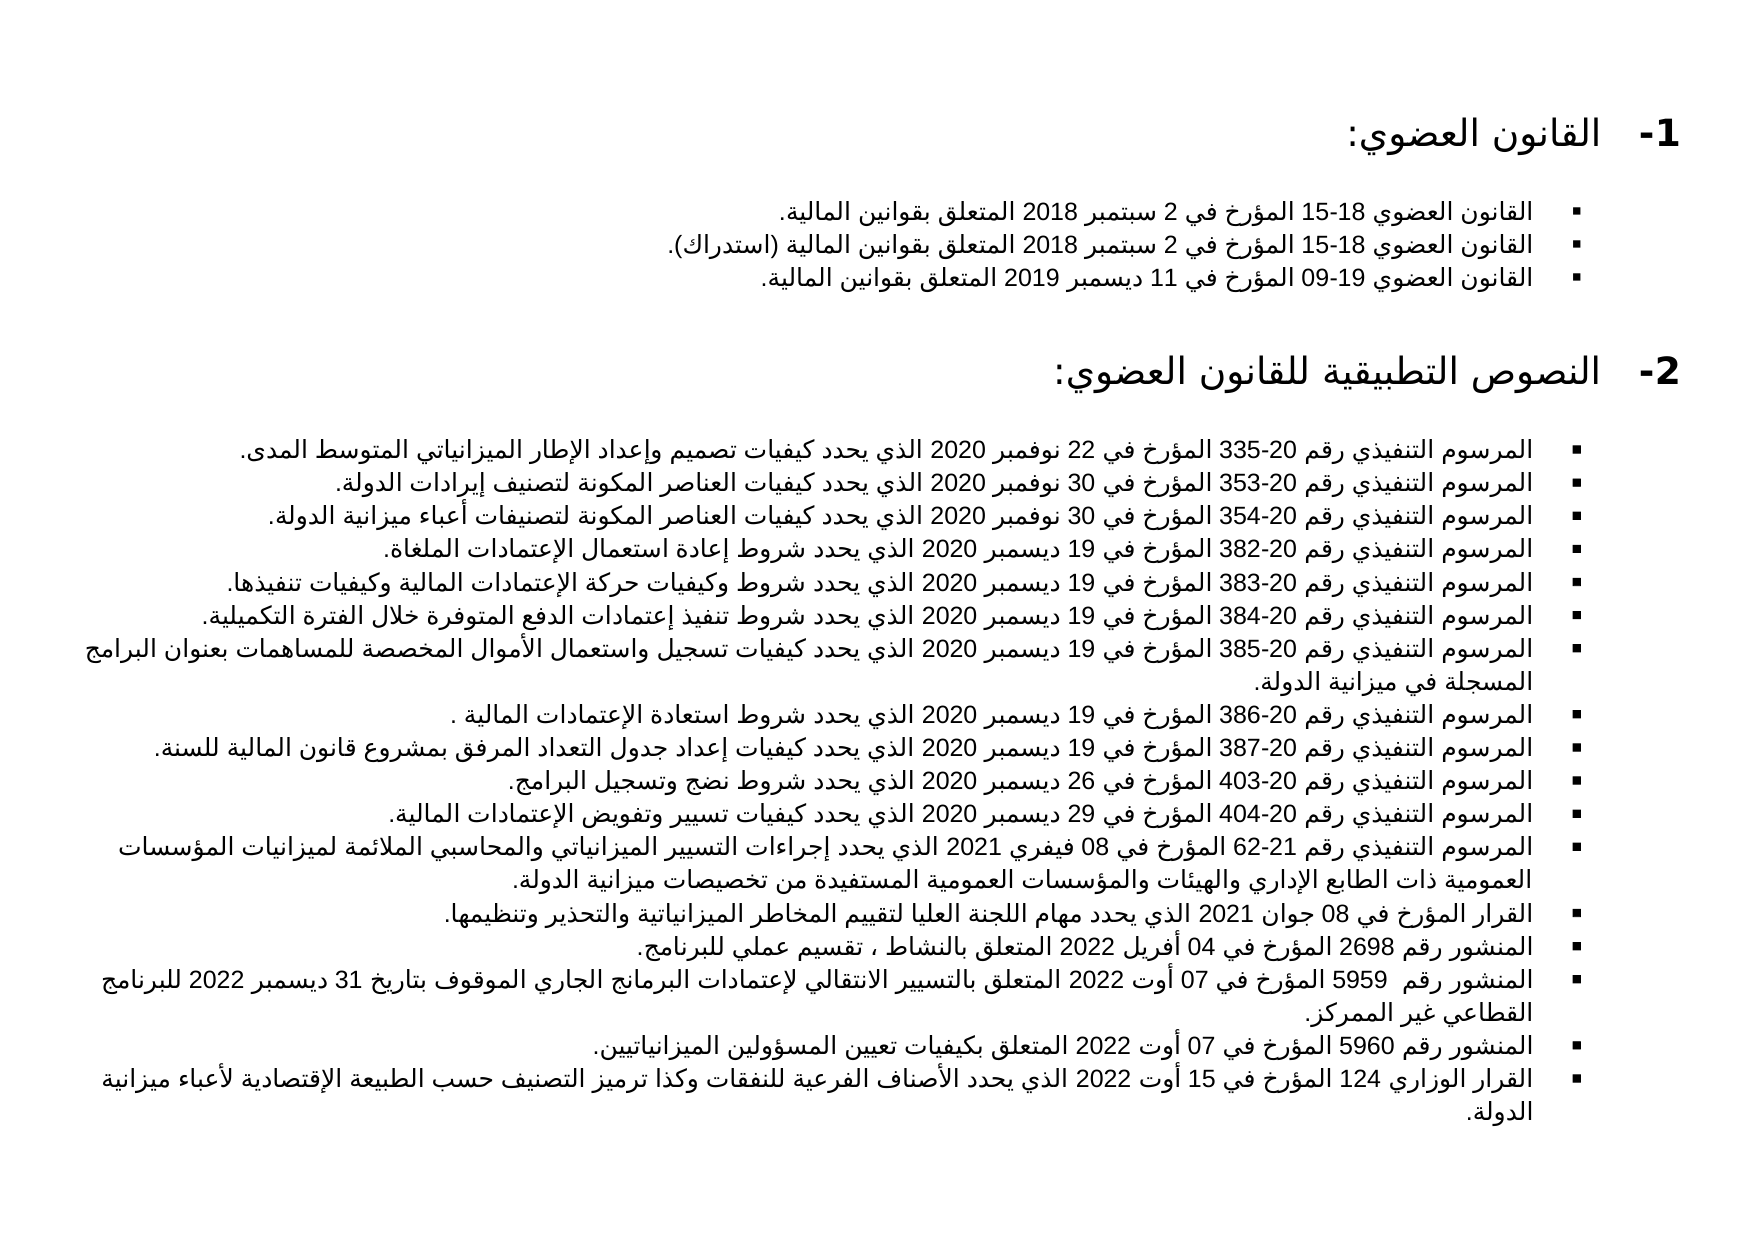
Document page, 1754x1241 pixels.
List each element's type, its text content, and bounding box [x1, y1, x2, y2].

list القرار الوزاري 124 المؤرخ في 15 أوت 2022 الذي يحدد الأصناف الفرعية للنفقات وكذا ترميز التصنيف حسب الطبيعة الإقتصادية لأعباء ميزانية الدولة. [59, 1064, 1571, 1126]
list القانون العضوي 18-15 المؤرخ في 2 سبتمبر 2018 المتعلق بقوانين المالية (استدراك). [59, 230, 1571, 259]
list المرسوم التنفيذي رقم 20-403 المؤرخ في 26 ديسمبر 2020 الذي يحدد شروط نضج وتسجيل البرامج. [59, 766, 1571, 795]
list القرار المؤرخ في 08 جوان 2021 الذي يحدد مهام اللجنة العليا لتقييم المخاطر الميزانياتية والتحذير وتنظيمها. [59, 898, 1571, 927]
list المنشور رقم 5959 المؤرخ في 07 أوت 2022 المتعلق بالتسيير الانتقالي لإعتمادات البرمانج الجاري الموقوف بتاريخ 31 ديسمبر 2022 للبرنامج القطاعي غير الممركز. [59, 965, 1571, 1027]
list المرسوم التنفيذي رقم 20-335 المؤرخ في 22 نوفمبر 2020 الذي يحدد كيفيات تصميم وإعداد الإطار الميزانياتي المتوسط المدى. [59, 435, 1571, 464]
list المرسوم التنفيذي رقم 21-62 المؤرخ في 08 فيفري 2021 الذي يحدد إجراءات التسيير الميزانياتي والمحاسبي الملائمة لميزانيات المؤسسات العمومية ذات الطابع الإداري والهيئات والمؤسسات العمومية المستفيدة من تخصيصات ميزانية الدولة. [59, 832, 1571, 894]
list المرسوم التنفيذي رقم 20-354 المؤرخ في 30 نوفمبر 2020 الذي يحدد كيفيات العناصر المكونة لتصنيفات أعباء ميزانية الدولة. [59, 501, 1571, 530]
list المرسوم التنفيذي رقم 20-404 المؤرخ في 29 ديسمبر 2020 الذي يحدد كيفيات تسيير وتفويض الإعتمادات المالية. [59, 799, 1571, 828]
list المرسوم التنفيذي رقم 20-386 المؤرخ في 19 ديسمبر 2020 الذي يحدد شروط استعادة الإعتمادات المالية . [59, 700, 1571, 729]
list القانون العضوي: [59, 112, 1639, 156]
list القانون العضوي 19-09 المؤرخ في 11 ديسمبر 2019 المتعلق بقوانين المالية. [59, 263, 1571, 292]
list القانون العضوي 18-15 المؤرخ في 2 سبتمبر 2018 المتعلق بقوانين المالية. [59, 197, 1571, 226]
list النصوص التطبيقية للقانون العضوي: [59, 350, 1639, 393]
list المرسوم التنفيذي رقم 20-387 المؤرخ في 19 ديسمبر 2020 الذي يحدد كيفيات إعداد جدول التعداد المرفق بمشروع قانون المالية للسنة. [59, 733, 1571, 762]
list المرسوم التنفيذي رقم 20-383 المؤرخ في 19 ديسمبر 2020 الذي يحدد شروط وكيفيات حركة الإعتمادات المالية وكيفيات تنفيذها. [59, 567, 1571, 596]
list المنشور رقم 2698 المؤرخ في 04 أفريل 2022 المتعلق بالنشاط ، تقسيم عملي للبرنامج. [59, 932, 1571, 961]
list المنشور رقم 5960 المؤرخ في 07 أوت 2022 المتعلق بكيفيات تعيين المسؤولين الميزانياتيين. [59, 1031, 1571, 1060]
list المرسوم التنفيذي رقم 20-385 المؤرخ في 19 ديسمبر 2020 الذي يحدد كيفيات تسجيل واستعمال الأموال المخصصة للمساهمات بعنوان البرامج المسجلة في ميزانية الدولة. [59, 634, 1571, 696]
list المرسوم التنفيذي رقم 20-382 المؤرخ في 19 ديسمبر 2020 الذي يحدد شروط إعادة استعمال الإعتمادات الملغاة. [59, 534, 1571, 563]
list المرسوم التنفيذي رقم 20-384 المؤرخ في 19 ديسمبر 2020 الذي يحدد شروط تنفيذ إعتمادات الدفع المتوفرة خلال الفترة التكميلية. [59, 601, 1571, 629]
list المرسوم التنفيذي رقم 20-353 المؤرخ في 30 نوفمبر 2020 الذي يحدد كيفيات العناصر المكونة لتصنيف إيرادات الدولة. [59, 468, 1571, 497]
